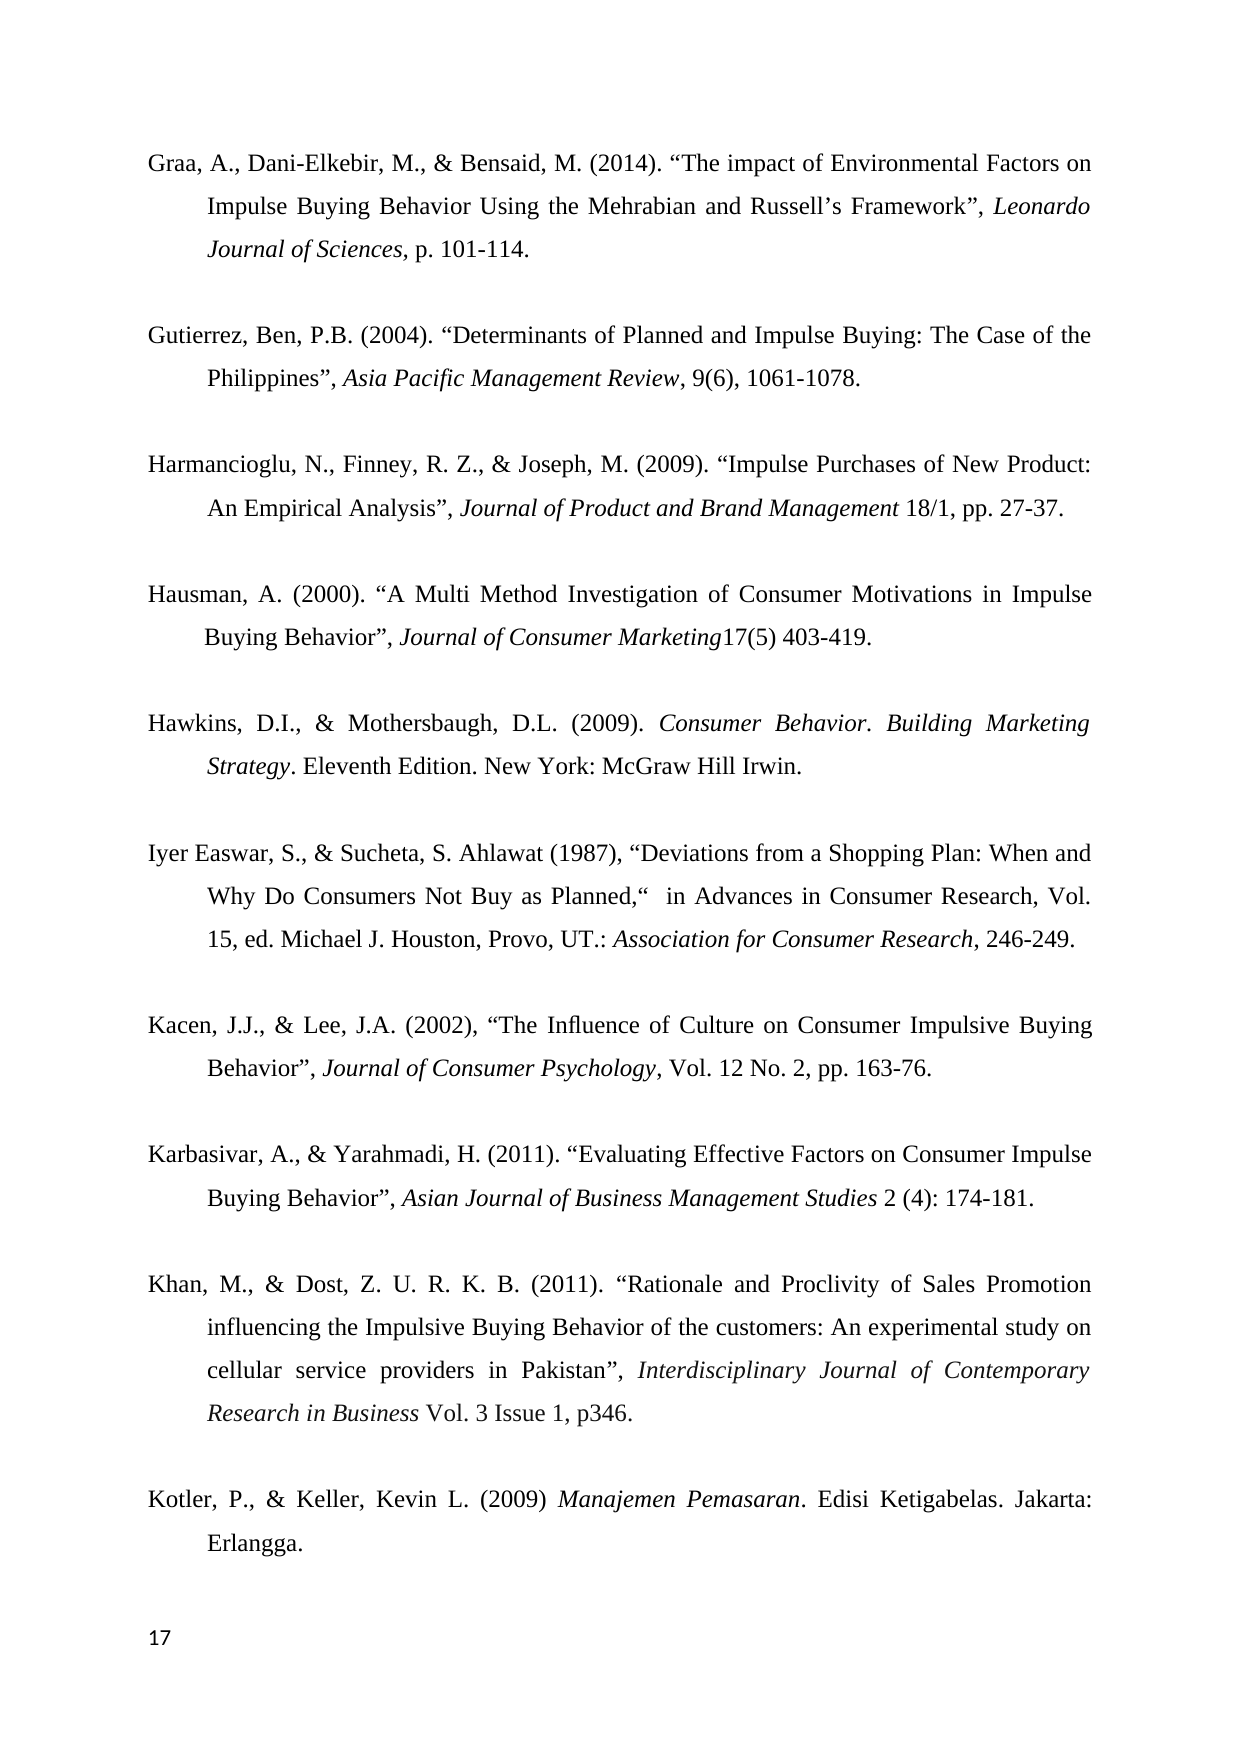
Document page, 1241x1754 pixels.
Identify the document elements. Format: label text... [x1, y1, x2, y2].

text Kacen, J.J., & Lee, J.A. (2002), “The Inﬂuence of Culture on Consumer Impulsive Buying Behavior”, Journal of Consumer Psychology, Vol. 12 No. 2, pp. 163-76. [148, 1010, 1092, 1082]
text Kotler, P., & Keller, Kevin L. (2009) Manajemen Pemasaran. Edisi Ketigabelas. Jakarta: Erlangga. [148, 1484, 1092, 1556]
text Hawkins, D.I., & Mothersbaugh, D.L. (2009). Consumer Behavior. Building Marketing Strategy. Eleventh Edition. New York: McGraw Hill Irwin. [148, 708, 1092, 780]
text Harmancioglu, N., Finney, R. Z., & Joseph, M. (2009). “Impulse Purchases of New Product: An Empirical Analysis”, Journal of Product and Brand Management 18/1, pp. 27-37. [148, 449, 1092, 521]
text Graa, A., Dani-Elkebir, M., & Bensaid, M. (2014). “The impact of Environmental Factors on Impulse Buying Behavior Using the Mehrabian and Russell’s Framework”, Leonardo Journal of Sciences, p. 101-114. [148, 148, 1092, 263]
text Hausman, A. (2000). “A Multi Method Investigation of Consumer Motivations in Impulse Buying Behavior”, Journal of Consumer Marketing17(5) 403-419. [148, 579, 1092, 651]
text Karbasivar, A., & Yarahmadi, H. (2011). “Evaluating Effective Factors on Consumer Impulse Buying Behavior”, Asian Journal of Business Management Studies 2 (4): 174-181. [148, 1139, 1092, 1211]
text Khan, M., & Dost, Z. U. R. K. B. (2011). “Rationale and Proclivity of Sales Promotion influencing the Impulsive Buying Behavior of the customers: An experimental study on cellular service providers in Pakistan”, Interdisciplinary Journal of Contemporary Research in Business Vol. 3 Issue 1, p346. [148, 1269, 1092, 1427]
text Iyer Easwar, S., & Sucheta, S. Ahlawat (1987), “Deviations from a Shopping Plan: When and Why Do Consumers Not Buy as Planned,“ in Advances in Consumer Research, Vol. 15, ed. Michael J. Houston, Provo, UT.: Association for Consumer Research, 246-249. [148, 838, 1092, 953]
text Gutierrez, Ben, P.B. (2004). “Determinants of Planned and Impulse Buying: The Case of the Philippines”, Asia Pacific Management Review, 9(6), 1061-1078. [148, 320, 1092, 392]
